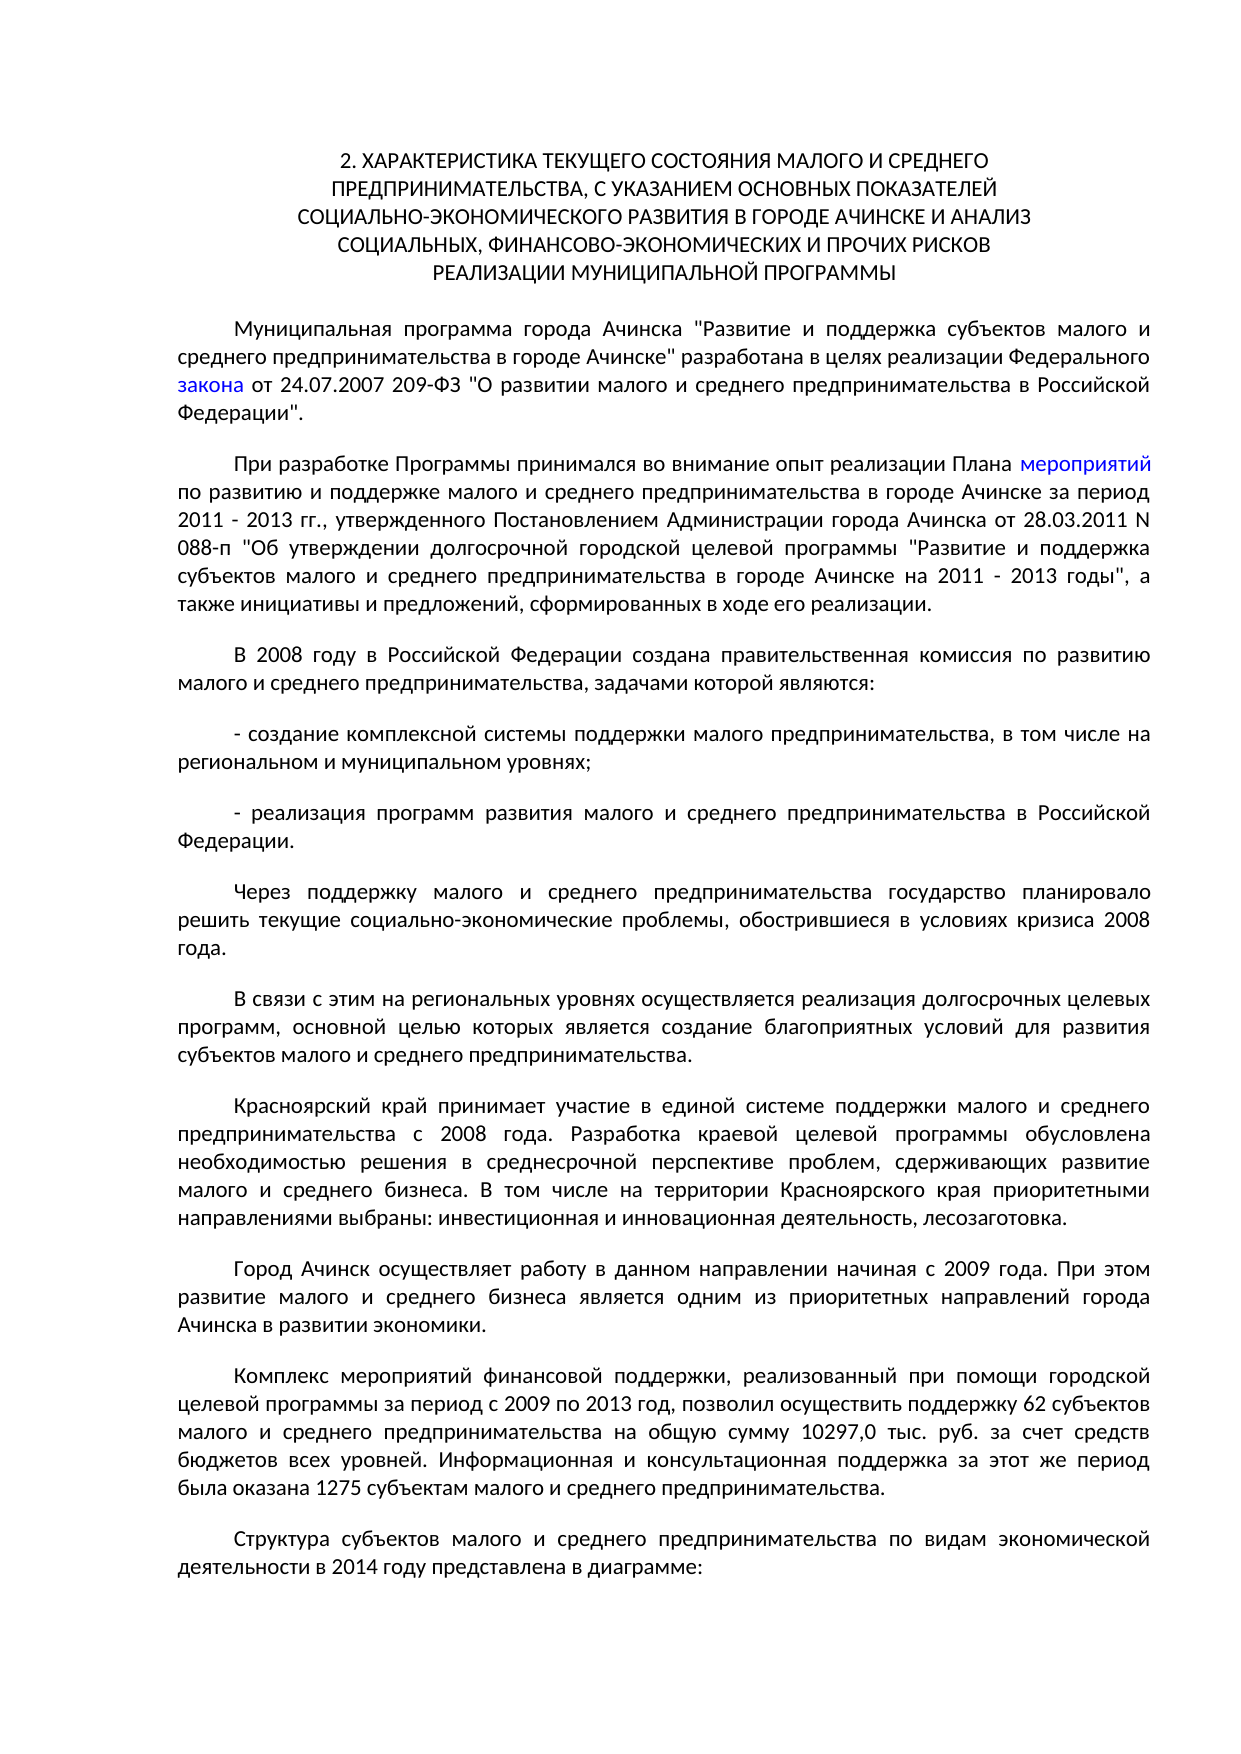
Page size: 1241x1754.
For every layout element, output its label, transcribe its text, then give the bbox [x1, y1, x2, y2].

text СОЦИАЛЬНО-ЭКОНОМИЧЕСКОГО РАЗВИТИЯ В ГОРОДЕ АЧИНСКЕ И АНАЛИЗ [177, 202, 1152, 230]
text Красноярский край принимает участие в единой системе поддержки малого и среднего предпринимательства с 2008 года. Разработка краевой целевой программы обусловлена необходимостью решения в среднесрочной перспективе проблем, сдерживающих развитие малого и среднего бизнеса. В том числе на территории Красноярского края приоритетными направлениями выбраны: инвестиционная и инновационная деятельность, лесозаготовка. [177, 1091, 1152, 1231]
text В 2008 году в Российской Федерации создана правительственная комиссия по развитию малого и среднего предпринимательства, задачами которой являются: [177, 640, 1152, 696]
text Комплекс мероприятий финансовой поддержки, реализованный при помощи городской целевой программы за период с 2009 по 2013 год, позволил осуществить поддержку 62 субъектов малого и среднего предпринимательства на общую сумму 10297,0 тыс. руб. за счет средств бюджетов всех уровней. Информационная и консультационная поддержка за этот же период была оказана 1275 субъектам малого и среднего предпринимательства. [177, 1361, 1152, 1501]
text СОЦИАЛЬНЫХ, ФИНАНСОВО-ЭКОНОМИЧЕСКИХ И ПРОЧИХ РИСКОВ [177, 230, 1152, 258]
text Через поддержку малого и среднего предпринимательства государство планировало решить текущие социально-экономические проблемы, обострившиеся в условиях кризиса 2008 года. [177, 877, 1152, 961]
text Город Ачинск осуществляет работу в данном направлении начиная с 2009 года. При этом развитие малого и среднего бизнеса является одним из приоритетных направлений города Ачинска в развитии экономики. [177, 1254, 1152, 1338]
text - реализация программ развития малого и среднего предпринимательства в Российской Федерации. [177, 798, 1152, 854]
text В связи с этим на региональных уровнях осуществляется реализация долгосрочных целевых программ, основной целью которых является создание благоприятных условий для развития субъектов малого и среднего предпринимательства. [177, 984, 1152, 1068]
text 2. ХАРАКТЕРИСТИКА ТЕКУЩЕГО СОСТОЯНИЯ МАЛОГО И СРЕДНЕГО [177, 146, 1152, 174]
text РЕАЛИЗАЦИИ МУНИЦИПАЛЬНОЙ ПРОГРАММЫ [177, 258, 1152, 286]
text При разработке Программы принимался во внимание опыт реализации Плана мероприятий по развитию и поддержке малого и среднего предпринимательства в городе Ачинске за период 2011 - 2013 гг., утвержденного Постановлением Администрации города Ачинска от 28.03.2011 N 088-п "Об утверждении долгосрочной городской целевой программы "Развитие и поддержка субъектов малого и среднего предпринимательства в городе Ачинске на 2011 - 2013 годы", а также инициативы и предложений, сформированных в ходе его реализации. [177, 449, 1152, 617]
text ПРЕДПРИНИМАТЕЛЬСТВА, С УКАЗАНИЕМ ОСНОВНЫХ ПОКАЗАТЕЛЕЙ [177, 174, 1152, 202]
text Структура субъектов малого и среднего предпринимательства по видам экономической деятельности в 2014 году представлена в диаграмме: [177, 1524, 1152, 1580]
text - создание комплексной системы поддержки малого предпринимательства, в том числе на региональном и муниципальном уровнях; [177, 719, 1152, 775]
text Муниципальная программа города Ачинска "Развитие и поддержка субъектов малого и среднего предпринимательства в городе Ачинске" разработана в целях реализации Федерального закона от 24.07.2007 209-ФЗ "О развитии малого и среднего предпринимательства в Российской Федерации". [177, 314, 1152, 426]
